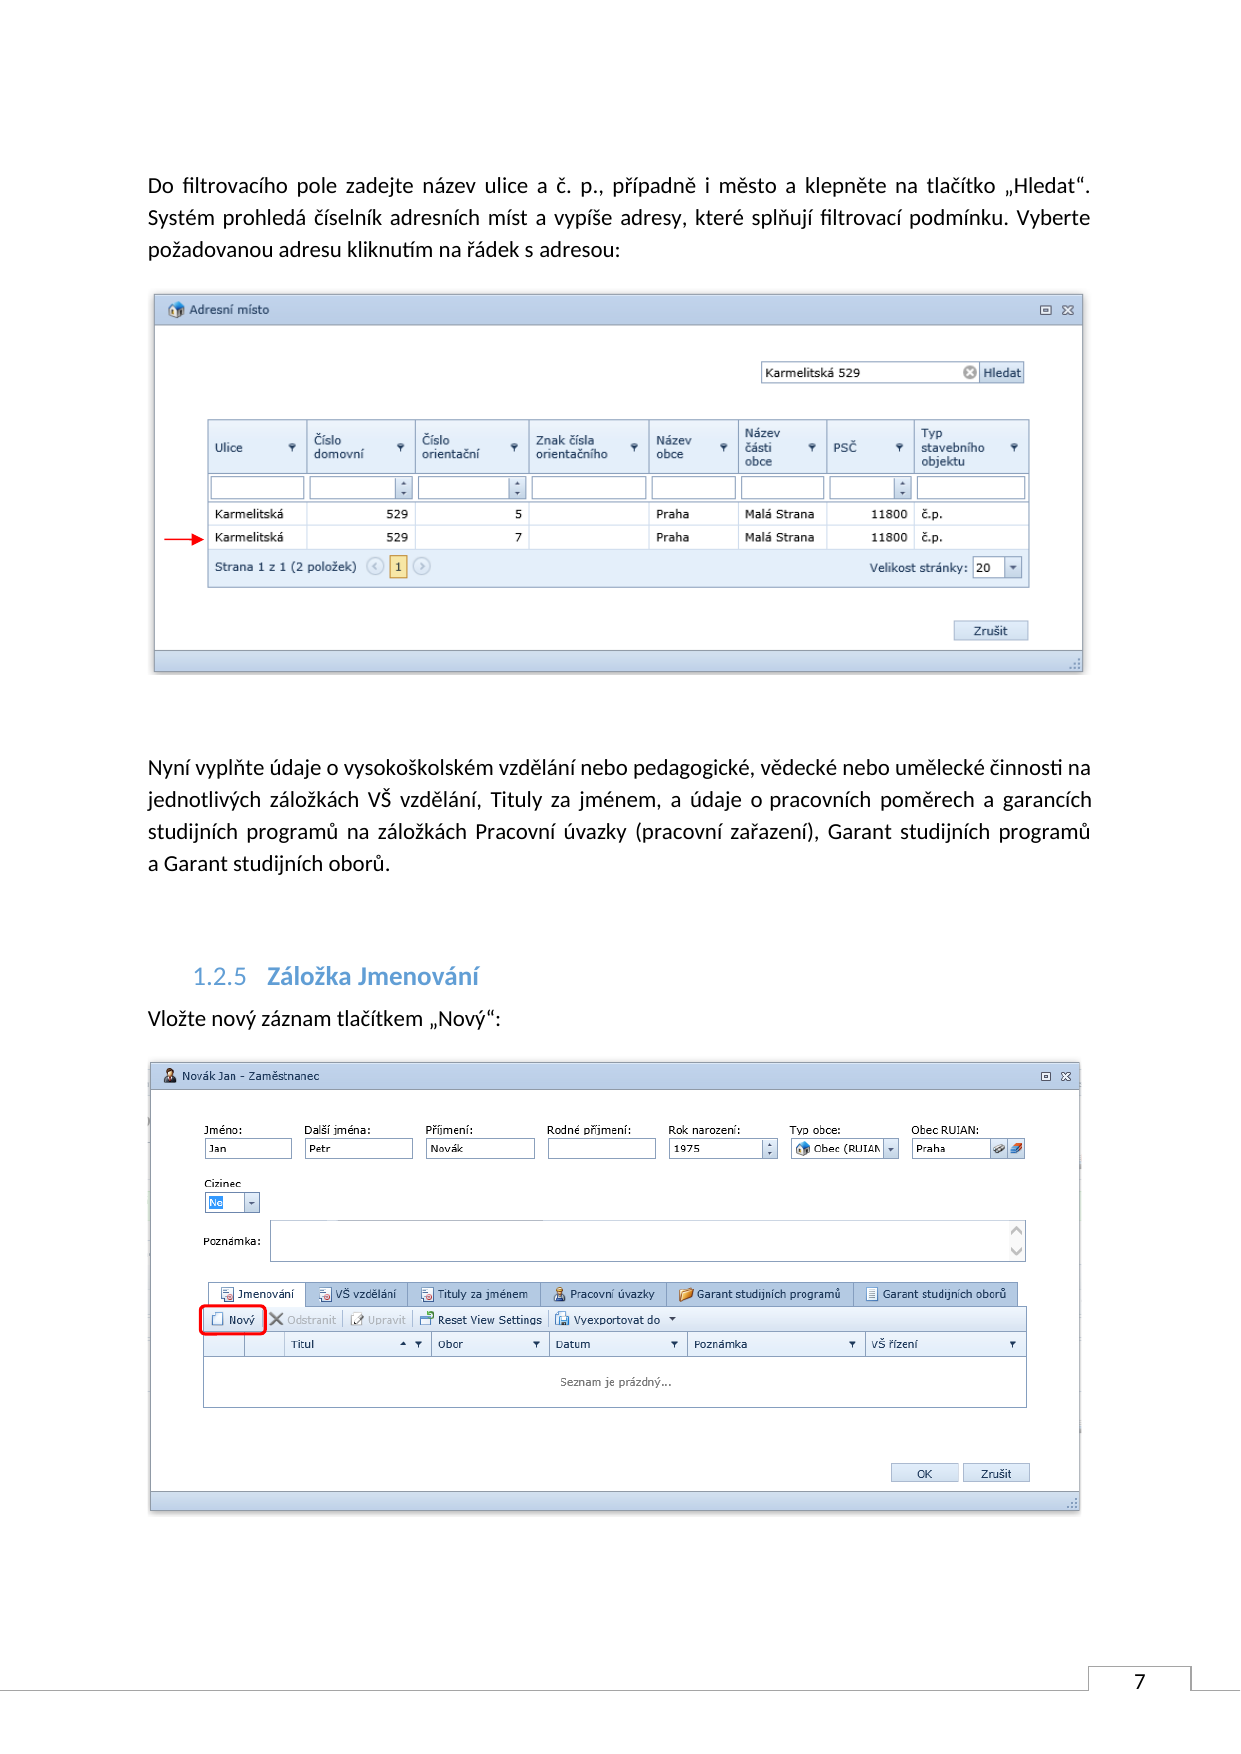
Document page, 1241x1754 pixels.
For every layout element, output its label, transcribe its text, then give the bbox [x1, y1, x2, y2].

text Vložte nový záznam tlačítkem „Nový“: [148, 1004, 1093, 1032]
picture [147, 1056, 1082, 1517]
text Nyní vyplňte údaje o vysokoškolském vzdělání nebo pedagogické, vědecké nebo umělecké činnosti na jednotlivých záložkách VŠ vzdělání, Tituly za jménem, a údaje o pracovních poměrech a garancích studijních programů na záložkách Pracovní úvazky (pracovní zařazení), Garant studijních programů a Garant studijních oborů. [148, 753, 1093, 877]
subtitle Záložka Jmenování [192, 959, 1093, 992]
text Do filtrovacího pole zadejte název ulice a č. p., případně i město a klepněte na tlačítko „Hledat“. Systém prohledá číselník adresních míst a vypíše adresy, které splňují filtrovací podmínku. Vyberte požadovanou adresu kliknutím na řádek s adresou: [148, 171, 1093, 263]
picture [147, 288, 1092, 675]
